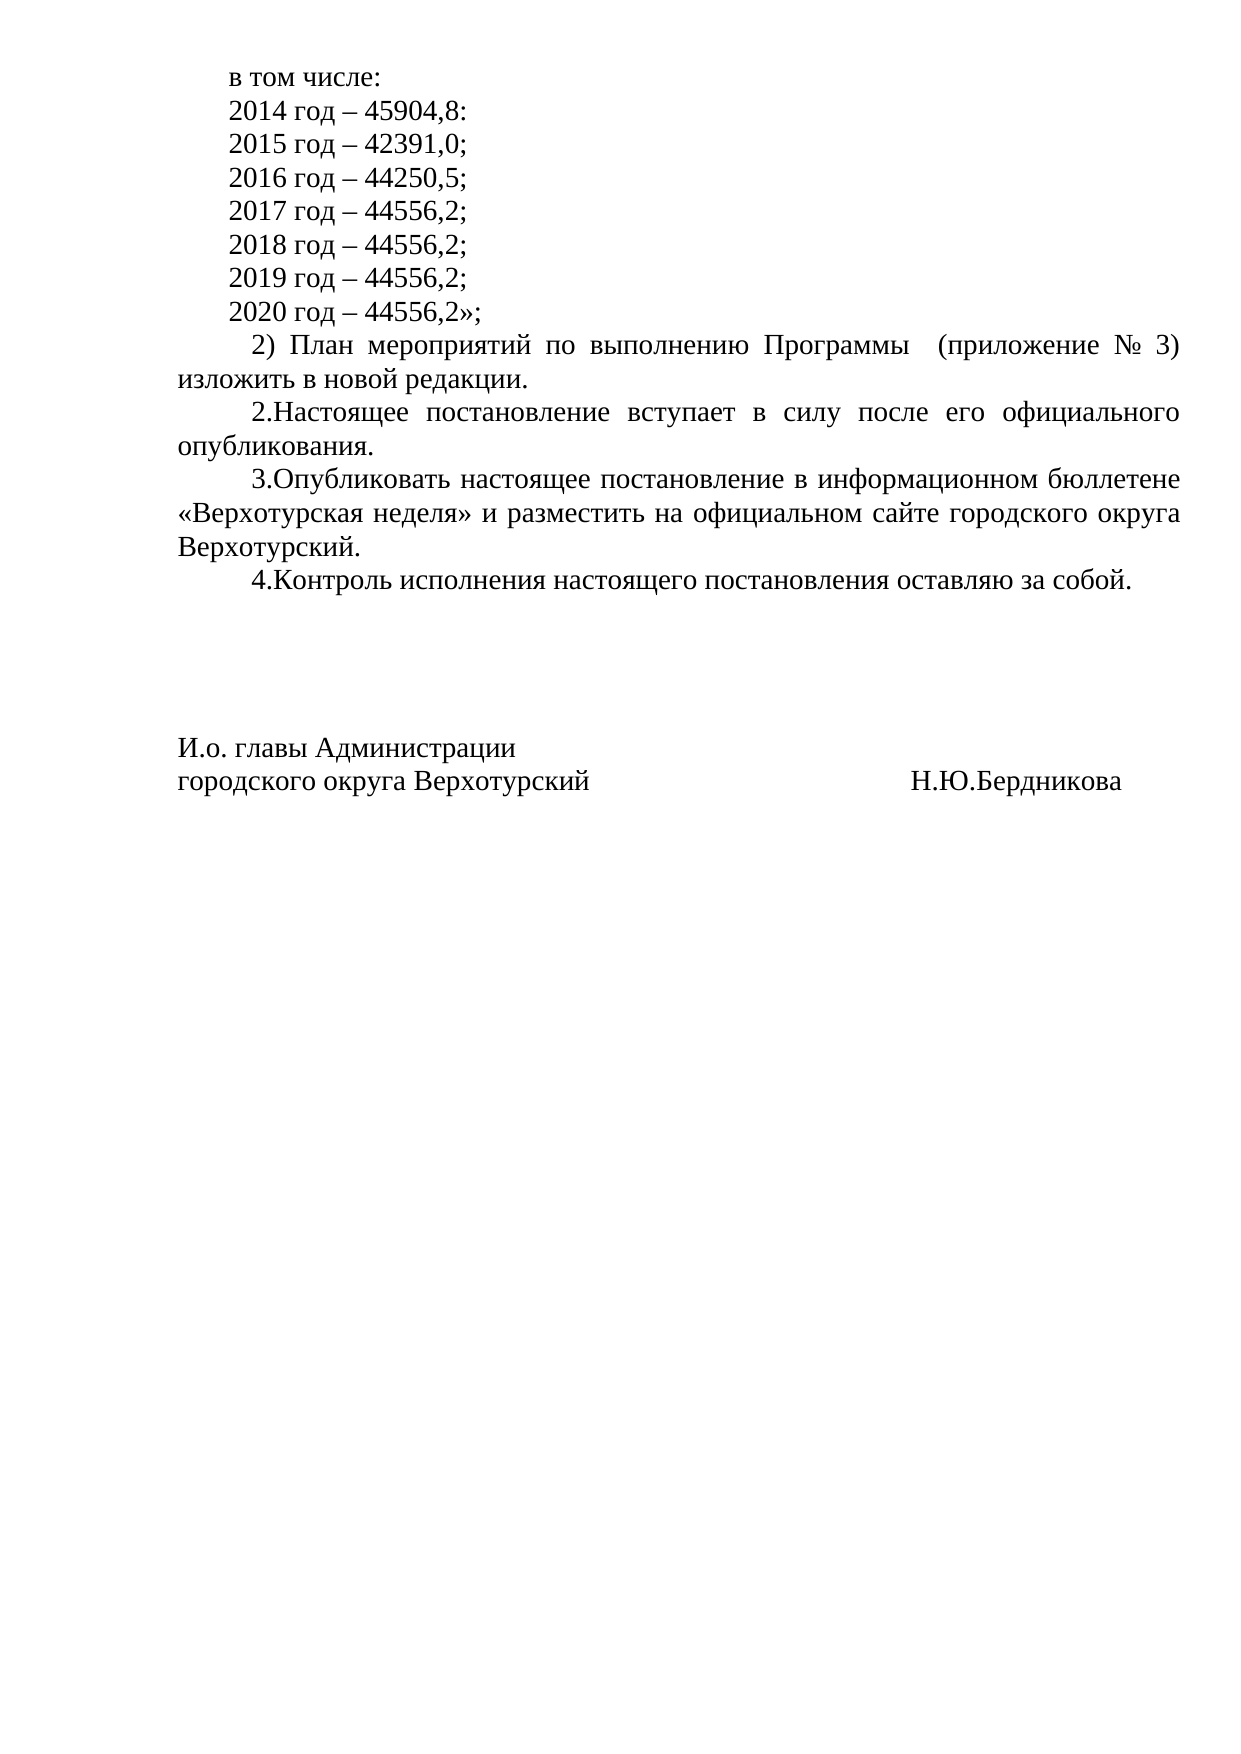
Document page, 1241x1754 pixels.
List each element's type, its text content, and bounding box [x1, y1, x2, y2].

text 2018 год – 44556,2; [228, 227, 1181, 260]
text И.о. главы Администрации [177, 730, 1181, 763]
text 2019 год – 44556,2; [228, 260, 1181, 294]
text 3.Опубликовать настоящее постановление в информационном бюллетене «Верхотурская неделя» и разместить на официальном сайте городского округа Верхотурский. [177, 462, 1181, 562]
text городского округа Верхотурский Н.Ю.Бердникова [177, 763, 1181, 797]
text 2020 год – 44556,2»; [228, 294, 1181, 327]
text 2017 год – 44556,2; [228, 193, 1181, 227]
text 2) План мероприятий по выполнению Программы (приложение № 3) изложить в новой редакции. [177, 327, 1181, 394]
text 2.Настоящее постановление вступает в силу после его официального опубликования. [177, 394, 1181, 462]
text в том числе: [228, 59, 1181, 93]
text 4.Контроль исполнения настоящего постановления оставляю за собой. [177, 562, 1181, 596]
text 2016 год – 44250,5; [228, 160, 1181, 193]
text 2015 год – 42391,0; [228, 126, 1181, 160]
text 2014 год – 45904,8: [228, 93, 1181, 126]
